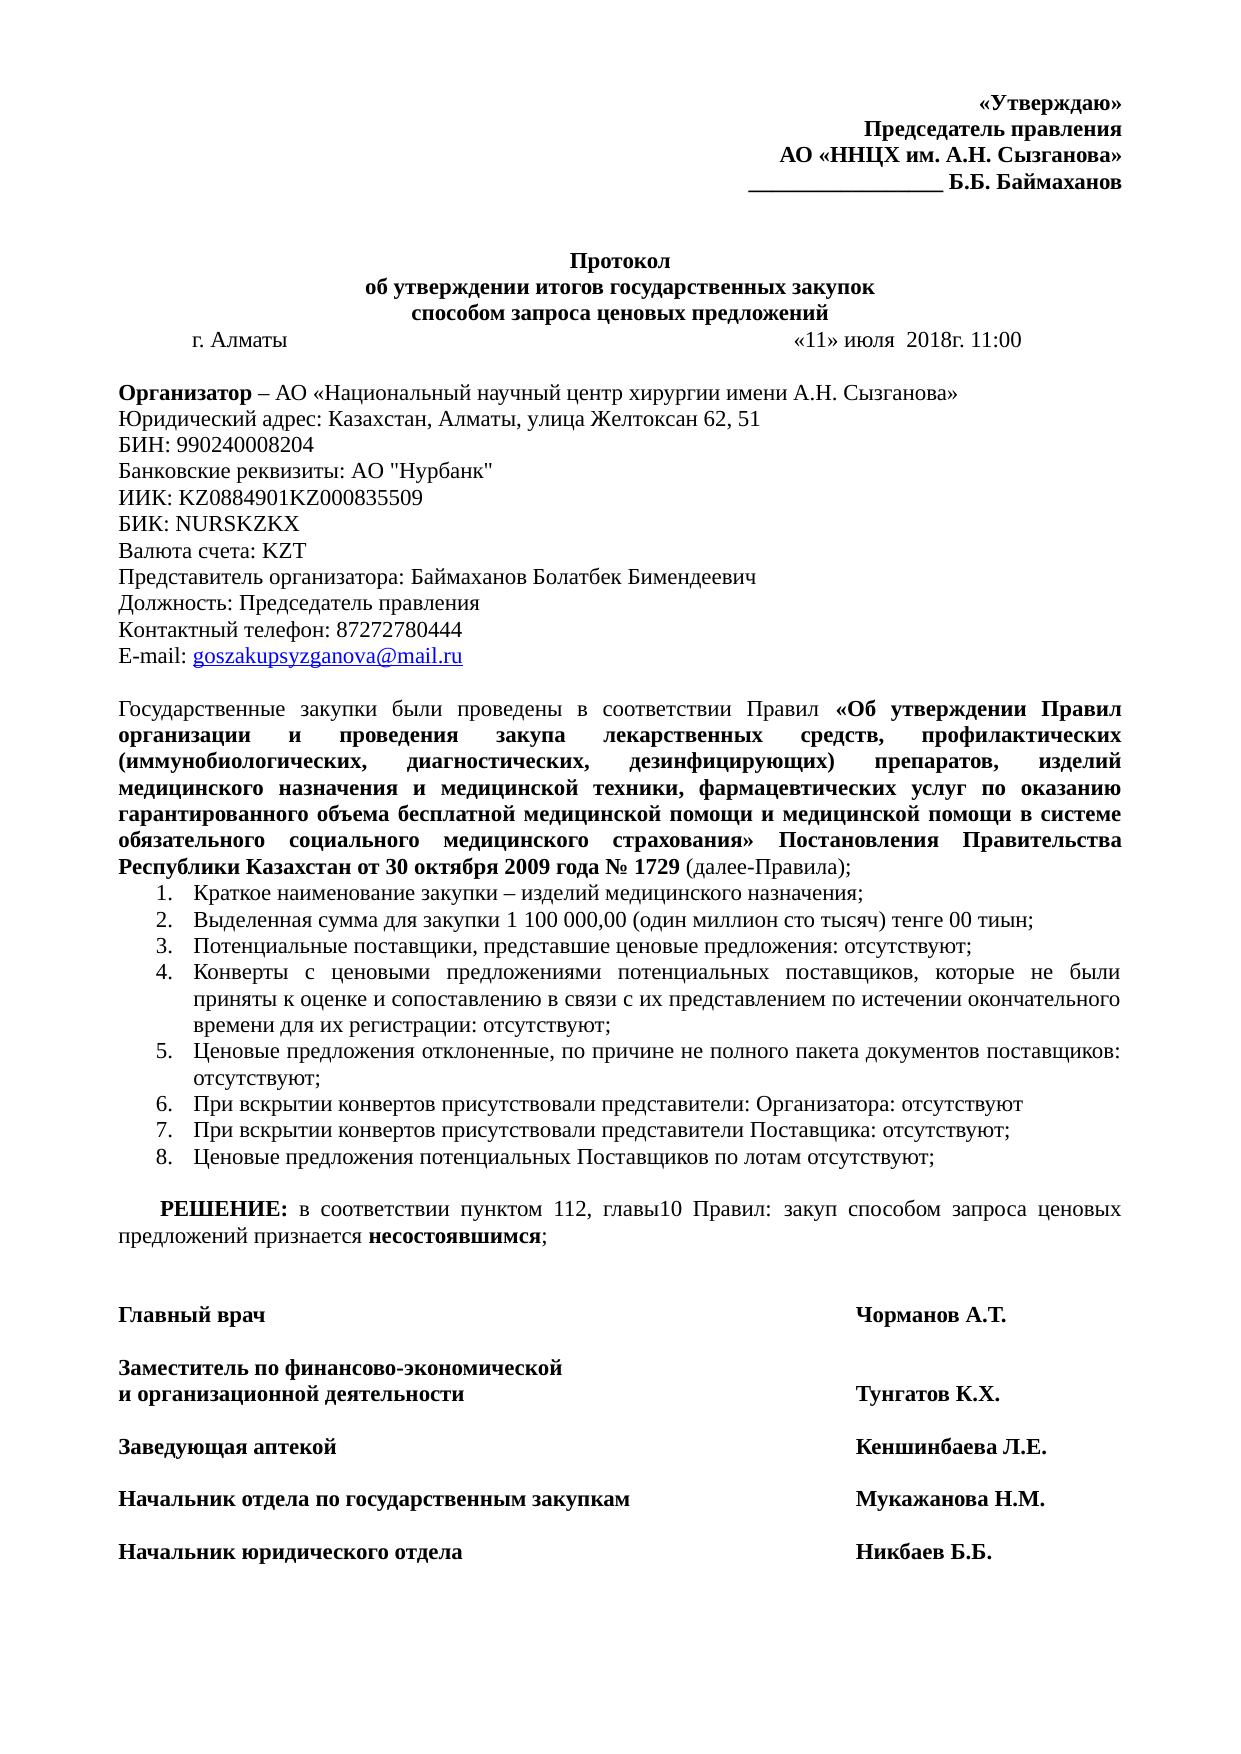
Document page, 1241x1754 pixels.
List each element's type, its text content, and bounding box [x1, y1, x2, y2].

text Валюта счета: KZT [118, 537, 1122, 563]
list Ценовые предложения отклоненные, по причине не полного пакета документов поставщиков: отсутствуют; [156, 1037, 1122, 1090]
text и организационной деятельности Тунгатов К.Х. [118, 1380, 1122, 1406]
text «Утверждаю» [118, 89, 1122, 115]
list Потенциальные поставщики, представшие ценовые предложения: отсутствуют; [156, 932, 1122, 958]
text Протокол [118, 247, 1122, 273]
list При вскрытии конвертов присутствовали представители: Организатора: отсутствуют [156, 1090, 1122, 1116]
text Организатор – АО «Национальный научный центр хирургии имени А.Н. Сызганова» [118, 378, 1122, 405]
text об утверждении итогов государственных закупок [118, 273, 1122, 299]
text Должность: Председатель правления [118, 589, 1122, 616]
list При вскрытии конвертов присутствовали представители Поставщика: отсутствуют; [156, 1116, 1122, 1143]
text БИК: NURSKZKX [118, 510, 1122, 537]
text Государственные закупки были проведены в соответствии Правил «Об утверждении Правил организации и проведения закупа лекарственных средств, профилактических (иммунобиологических, диагностических, дезинфицирующих) препаратов, изделий медицинского назначения и медицинской техники, фармацевтических услуг по оказанию гарантированного объема бесплатной медицинской помощи и медицинской помощи в системе обязательного социального медицинского страхования» Постановления Правительства Республики Казахстан от 30 октября 2009 года № 1729 (далее-Правила); [118, 695, 1122, 879]
text Заведующая аптекой Кеншинбаева Л.Е. [118, 1433, 1122, 1459]
text Начальник отдела по государственным закупкам Мукажанова Н.М. [118, 1485, 1122, 1512]
list Конверты с ценовыми предложениями потенциальных поставщиков, которые не были приняты к оценке и сопоставлению в связи с их представлением по истечении окончательного времени для их регистрации: отсутствуют; [156, 958, 1122, 1037]
text способом запроса ценовых предложений [118, 299, 1122, 326]
text Председатель правления [118, 115, 1122, 141]
text Главный врач Чорманов А.Т. [118, 1301, 1122, 1327]
text Юридический адрес: Казахстан, Алматы, улица Желтоксан 62, 51 [118, 405, 1122, 431]
list Ценовые предложения потенциальных Поставщиков по лотам отсутствуют; [156, 1143, 1122, 1169]
text ИИК: KZ0884901KZ000835509 [118, 484, 1122, 510]
text г. Алматы «11» июля 2018г. 11:00 [118, 326, 1122, 352]
text Банковские реквизиты: АО "Нурбанк" [118, 458, 1122, 484]
text Начальник юридического отдела Никбаев Б.Б. [118, 1538, 1122, 1564]
text БИН: 990240008204 [118, 431, 1122, 458]
text Представитель организатора: Баймаханов Болатбек Бимендеевич [118, 563, 1122, 589]
text РЕШЕНИЕ: в соответствии пунктом 112, главы10 Правил: закуп способом запроса ценовых предложений признается несостоявшимся; [118, 1196, 1122, 1248]
list Выделенная сумма для закупки 1 100 000,00 (один миллион сто тысяч) тенге 00 тиын; [156, 906, 1122, 932]
list Краткое наименование закупки – изделий медицинского назначения; [156, 879, 1122, 906]
text АО «ННЦХ им. А.Н. Сызганова» [118, 141, 1122, 168]
text Заместитель по финансово-экономической [118, 1354, 1122, 1380]
text Контактный телефон: 87272780444 [118, 616, 1122, 642]
text _________________ Б.Б. Баймаханов [118, 168, 1122, 194]
text E-mail: goszakupsyzganova@mail.ru [118, 642, 1122, 668]
